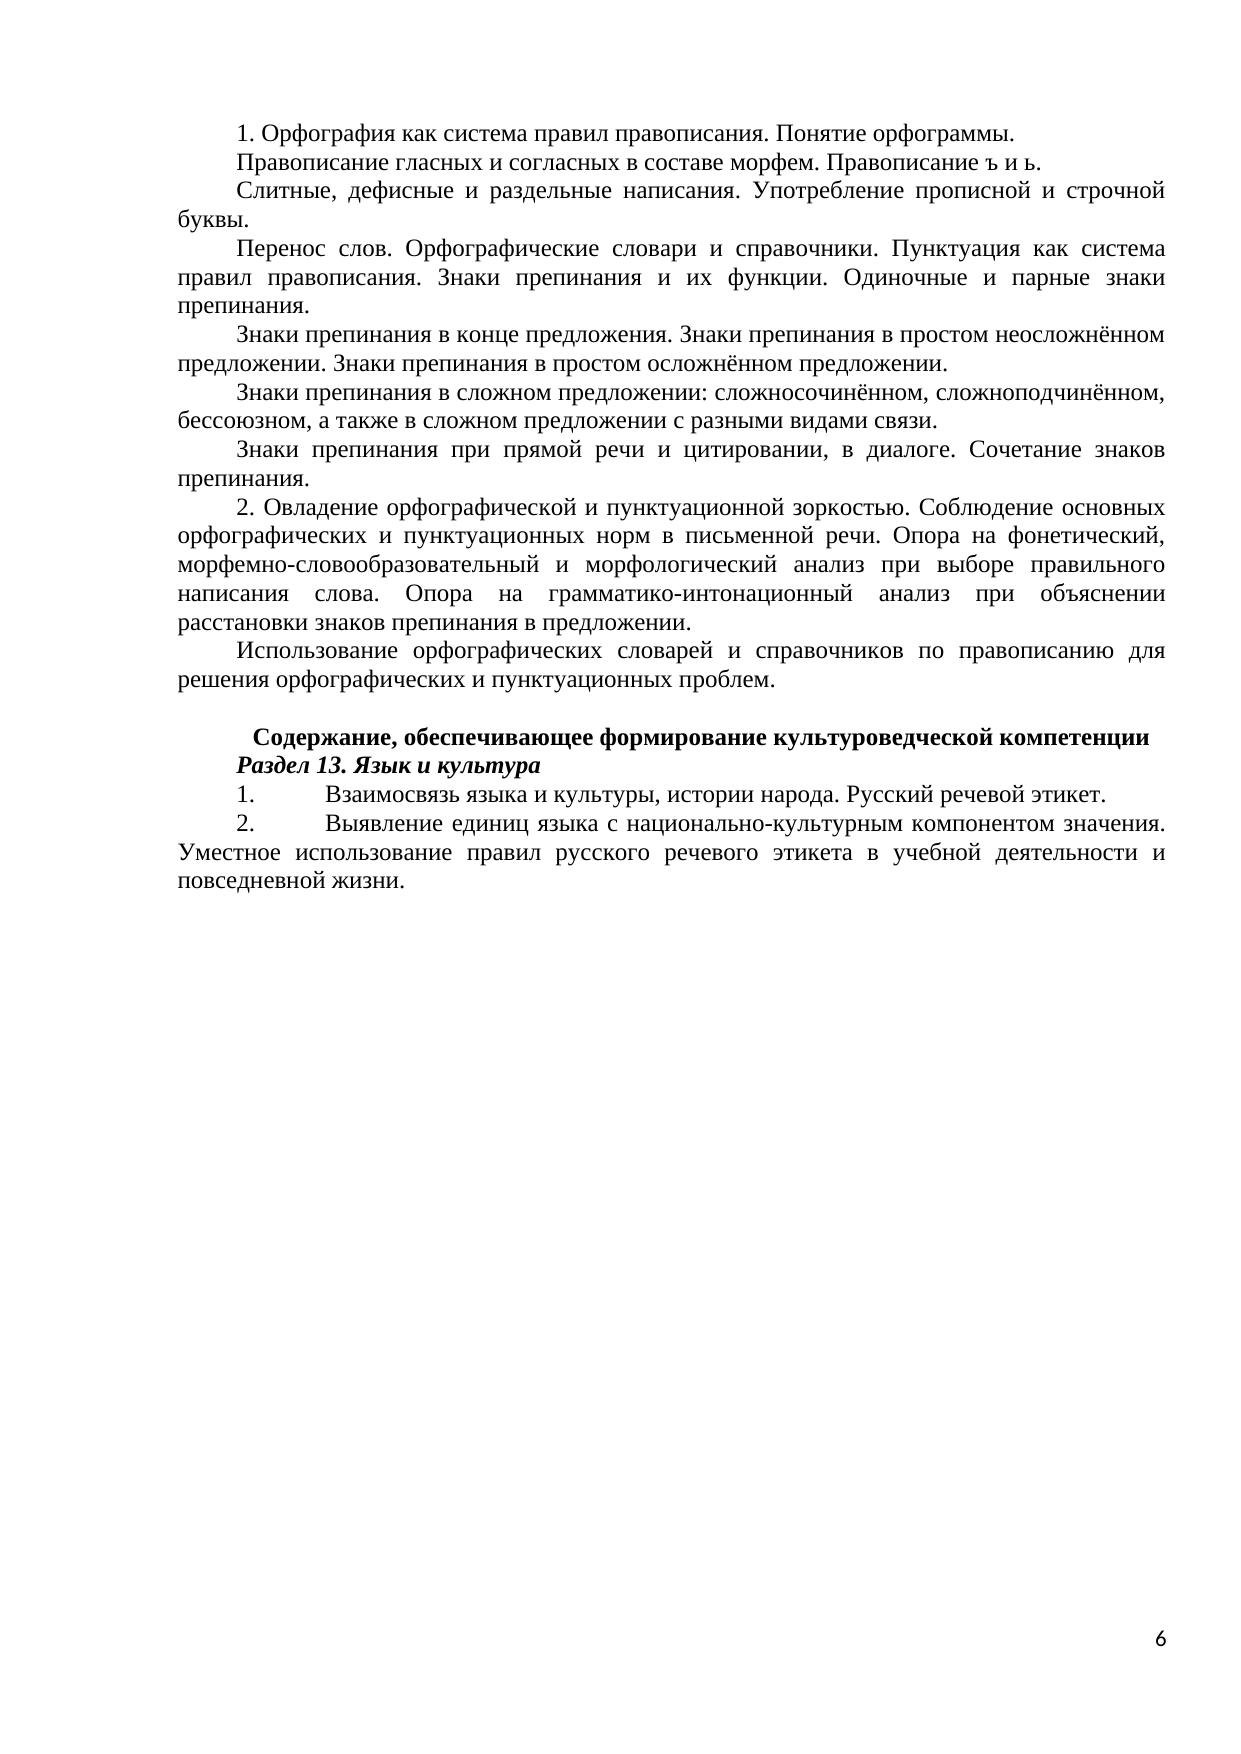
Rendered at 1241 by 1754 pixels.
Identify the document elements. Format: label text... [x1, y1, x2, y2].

text Перенос слов. Орфографические словари и справочники. Пунктуация как система правил правописания. Знаки препинания и их функции. Одиночные и парные знаки препинания. [177, 233, 1166, 319]
text Правописание гласных и согласных в составе морфем. Правописание ъ и ь. [177, 147, 1166, 176]
text 2. Овладение орфографической и пунктуационной зоркостью. Соблюдение основных орфографических и пунктуационных норм в письменной речи. Опора на фонетический, морфемно-словообразовательный и морфологический анализ при выборе правильного написания слова. Опора на грамматико-интонационный анализ при объяснении расстановки знаков препинания в предложении. [177, 492, 1166, 636]
list Взаимосвязь языка и культуры, истории народа. Русский речевой этикет. [177, 779, 1166, 808]
text Раздел 13. Язык и культура [177, 751, 1166, 779]
text 1. Орфография как система правил правописания. Понятие орфограммы. [177, 118, 1166, 147]
text Знаки препинания в сложном предложении: сложносочинённом, сложноподчинённом, бессоюзном, а также в сложном предложении с разными видами связи. [177, 377, 1166, 434]
text Содержание, обеспечивающее формирование культуроведческой компетенции [177, 722, 1166, 751]
list Выявление единиц языка с национально-культурным компонентом значения. Уместное использование правил русского речевого этикета в учебной деятельности и повседневной жизни. [177, 808, 1166, 894]
text Знаки препинания в конце предложения. Знаки препинания в простом неосложнённом предложении. Знаки препинания в простом осложнённом предложении. [177, 319, 1166, 377]
text Использование орфографических словарей и справочников по правописанию для решения орфографических и пунктуационных проблем. [177, 636, 1166, 693]
text Знаки препинания при прямой речи и цитировании, в диалоге. Сочетание знаков препинания. [177, 434, 1166, 492]
text Слитные, дефисные и раздельные написания. Употребление прописной и строчной буквы. [177, 176, 1166, 233]
